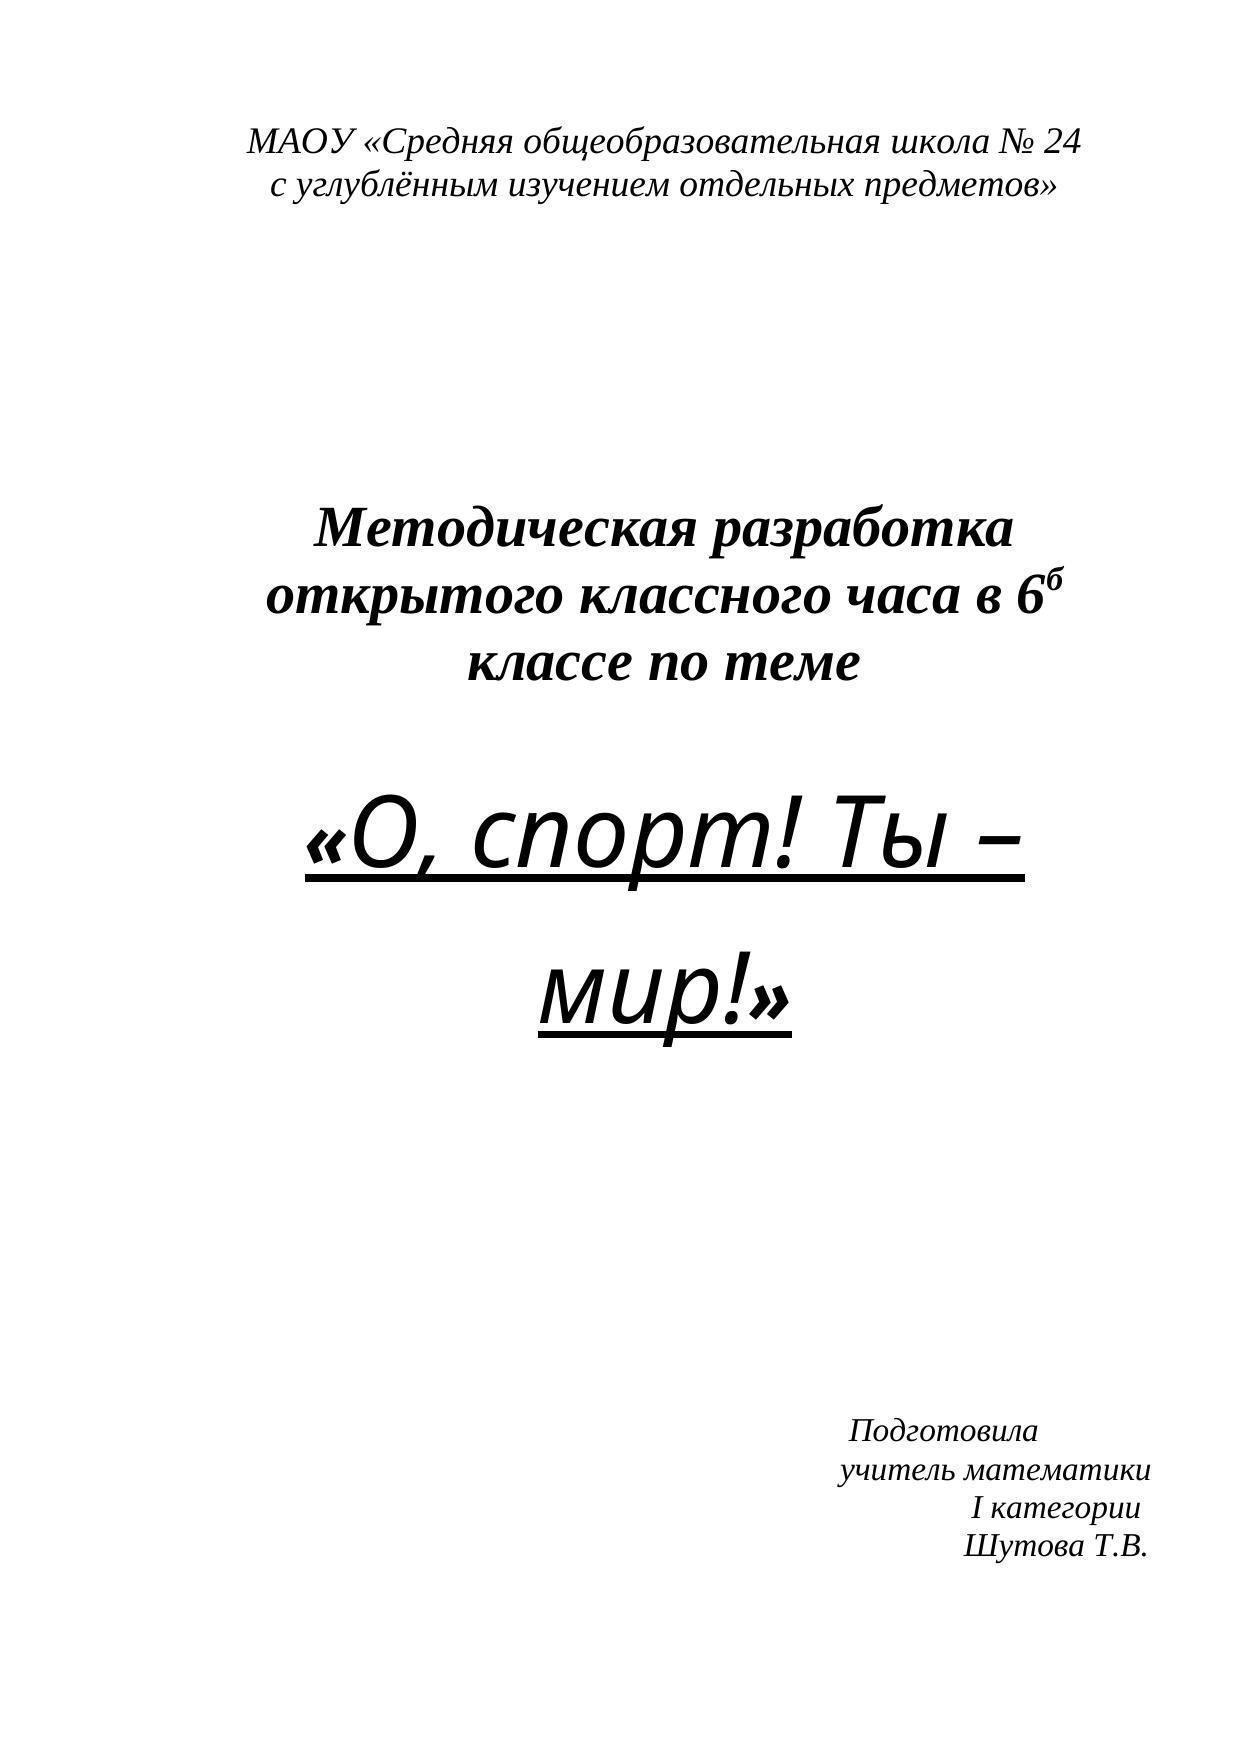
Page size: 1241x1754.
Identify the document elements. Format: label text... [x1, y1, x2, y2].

text Шутова Т.В. [177, 1526, 1152, 1564]
text I категории [177, 1487, 1152, 1526]
text Методическая разработка открытого классного часа в 6б классе по теме [177, 492, 1152, 693]
text с углублённым изучением отдельных предметов» [177, 161, 1152, 204]
text Подготовила [177, 1411, 1152, 1449]
text «О, спорт! Ты – мир!» [177, 760, 1152, 1053]
text МАОУ «Средняя общеобразовательная школа № 24 [177, 118, 1152, 161]
text учитель математики [177, 1449, 1152, 1487]
